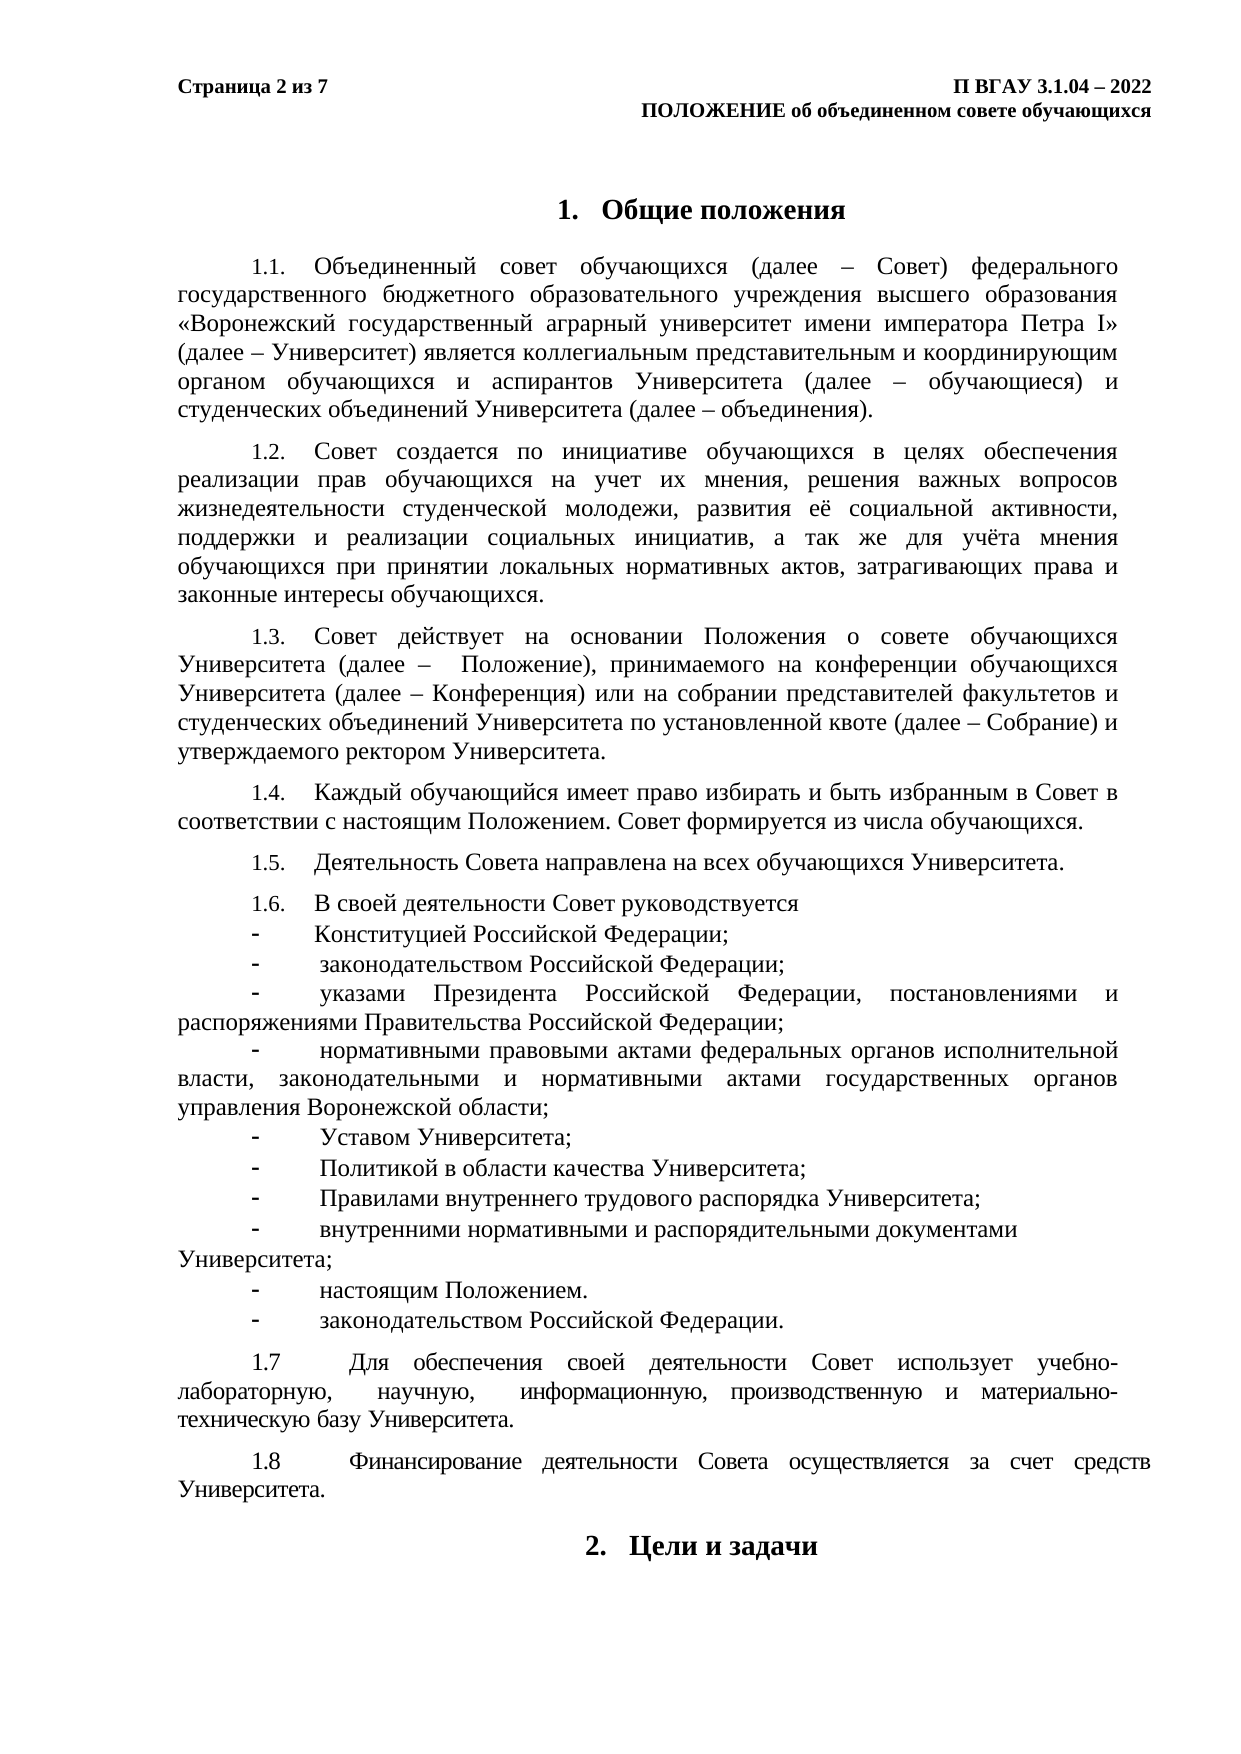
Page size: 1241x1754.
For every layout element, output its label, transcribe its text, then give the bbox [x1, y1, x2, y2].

list нормативными правовыми актами федеральных органов исполнительной власти, законодательными и нормативными актами государственных органов управления Воронежской области; [177, 1036, 1118, 1121]
list внутренними нормативными и распорядительными документами Университета; [177, 1213, 1152, 1274]
list Уставом Университета; [177, 1121, 1152, 1152]
list Деятельность Совета направлена на всех обучающихся Университета. [177, 835, 1152, 876]
list Конституцией Российской Федерации; [177, 918, 1152, 948]
list Каждый обучающийся имеет право избирать и быть избранным в Совет в соответствии с настоящим Положением. Совет формируется из числа обучающихся. [177, 777, 1118, 834]
list настоящим Положением. [177, 1274, 1152, 1304]
list указами Президента Российской Федерации, постановлениями и распоряжениями Правительства Российской Федерации; [177, 979, 1118, 1035]
list законодательством Российской Федерации. [177, 1304, 1152, 1335]
list Цели и задачи [177, 1528, 1152, 1562]
list Общие положения [177, 192, 1152, 226]
list Объединенный совет обучающихся (далее – Совет) федерального государственного бюджетного образовательного учреждения высшего образования «Воронежский государственный аграрный университет имени императора Петра I» (далее – Университет) является коллегиальным представительным и координирующим органом обучающихся и аспирантов Университета (далее – обучающиеся) и студенческих объединений Университета (далее – объединения). [177, 251, 1118, 423]
list Финансирование деятельности Совета осуществляется за счет средств Университета. [177, 1446, 1152, 1503]
list Политикой в области качества Университета; [177, 1152, 1152, 1182]
list Совет действует на основании Положения о совете обучающихся Университета (далее – Положение), принимаемого на конференции обучающихся Университета (далее – Конференция) или на собрании представителей факультетов и студенческих объединений Университета по установленной квоте (далее – Собрание) и утверждаемого ректором Университета. [177, 621, 1119, 764]
list Для обеспечения своей деятельности Совет использует учебно-лабораторную, научную, информационную, производственную и материально-техническую базу Университета. [177, 1347, 1118, 1433]
list законодательством Российской Федерации; [177, 948, 1152, 979]
list В своей деятельности Совет руководствуется [177, 876, 1152, 917]
list Правилами внутреннего трудового распорядка Университета; [177, 1182, 1152, 1213]
list Совет создается по инициативе обучающихся в целях обеспечения реализации прав обучающихся на учет их мнения, решения важных вопросов жизнедеятельности студенческой молодежи, развития её социальной активности, поддержки и реализации социальных инициатив, а так же для учёта мнения обучающихся при принятии локальных нормативных актов, затрагивающих права и законные интересы обучающихся. [177, 436, 1118, 608]
